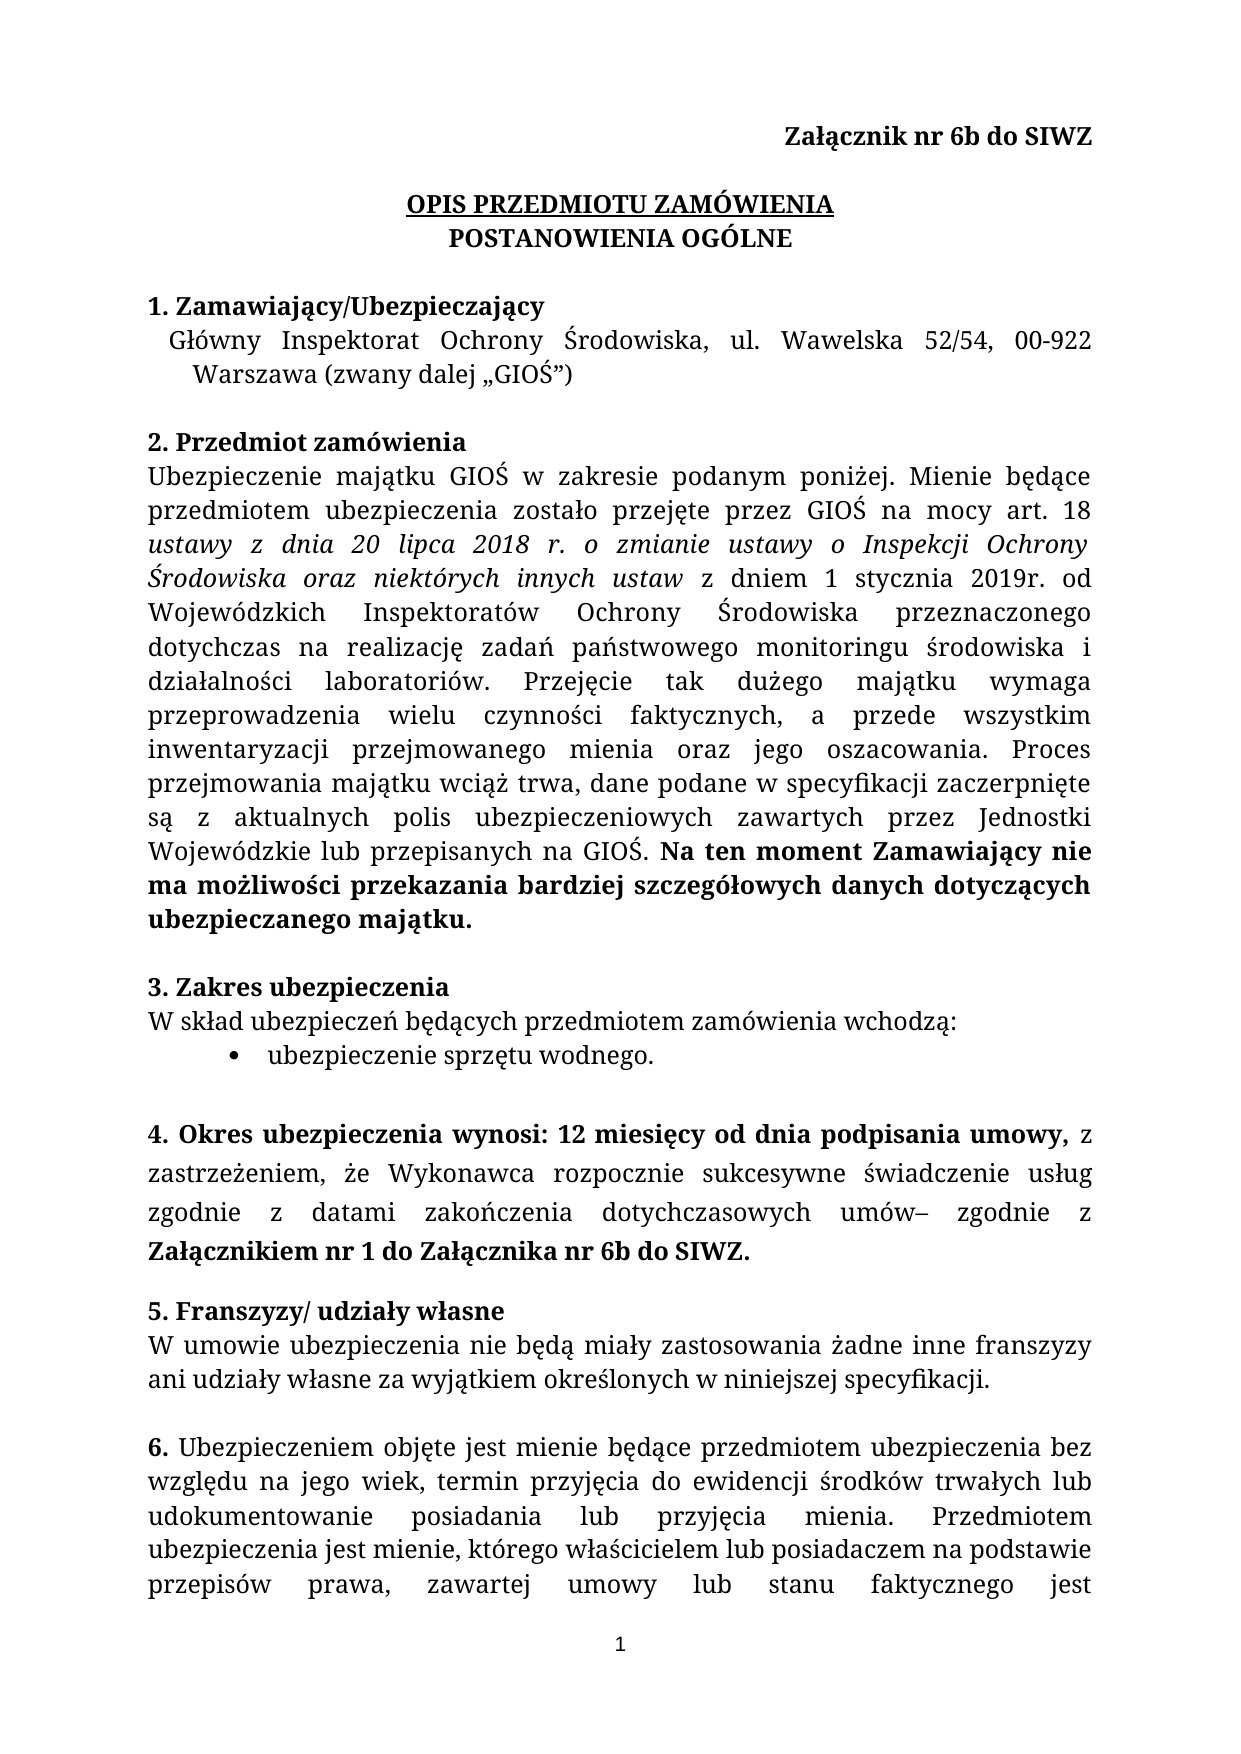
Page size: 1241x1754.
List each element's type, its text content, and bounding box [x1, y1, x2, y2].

text 3. Zakres ubezpieczenia [148, 970, 1093, 1004]
list 4. Okres ubezpieczenia wynosi: 12 miesięcy od dnia podpisania umowy, z zastrzeżeniem, że Wykonawca rozpocznie sukcesywne świadczenie usług zgodnie z datami zakończenia dotychczasowych umów– zgodnie z Załącznikiem nr 1 do Załącznika nr 6b do SIWZ. [148, 1116, 1093, 1268]
text OPIS PRZEDMIOTU ZAMÓWIENIA [148, 186, 1093, 220]
text W skład ubezpieczeń będących przedmiotem zamówienia wchodzą: [148, 1004, 1093, 1038]
text Główny Inspektorat Ochrony Środowiska, ul. Wawelska 52/54, 00-922 Warszawa (zwany dalej „GIOŚ”) [148, 323, 1093, 391]
text POSTANOWIENIA OGÓLNE [148, 220, 1093, 254]
text W umowie ubezpieczenia nie będą miały zastosowania żadne inne franszyzy ani udziały własne za wyjątkiem określonych w niniejszej specyfikacji. [148, 1328, 1093, 1396]
text 2. Przedmiot zamówienia [148, 425, 1093, 459]
text 1. Zamawiający/Ubezpieczający [148, 288, 1093, 323]
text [148, 1430, 1093, 1600]
text Załącznik nr 6b do SIWZ [148, 118, 1093, 152]
text 5. Franszyzy/ udziały własne [148, 1294, 1093, 1328]
text Ubezpieczenie majątku GIOŚ w zakresie podanym poniżej. Mienie będące przedmiotem ubezpieczenia zostało przejęte przez GIOŚ na mocy art. 18 ustawy z dnia 20 lipca 2018 r. o zmianie ustawy o Inspekcji Ochrony Środowiska oraz niektórych innych ustaw z dniem 1 stycznia 2019r. od Wojewódzkich Inspektoratów Ochrony Środowiska przeznaczonego dotychczas na realizację zadań państwowego monitoringu środowiska i działalności laboratoriów. Przejęcie tak dużego majątku wymaga przeprowadzenia wielu czynności faktycznych, a przede wszystkim inwentaryzacji przejmowanego mienia oraz jego oszacowania. Proces przejmowania majątku wciąż trwa, dane podane w specyfikacji zaczerpnięte są z aktualnych polis ubezpieczeniowych zawartych przez Jednostki Wojewódzkie lub przepisanych na GIOŚ. Na ten moment Zamawiający nie ma możliwości przekazania bardziej szczegółowych danych dotyczących ubezpieczanego majątku. [148, 459, 1093, 936]
list ubezpieczenie sprzętu wodnego. [229, 1038, 1093, 1072]
